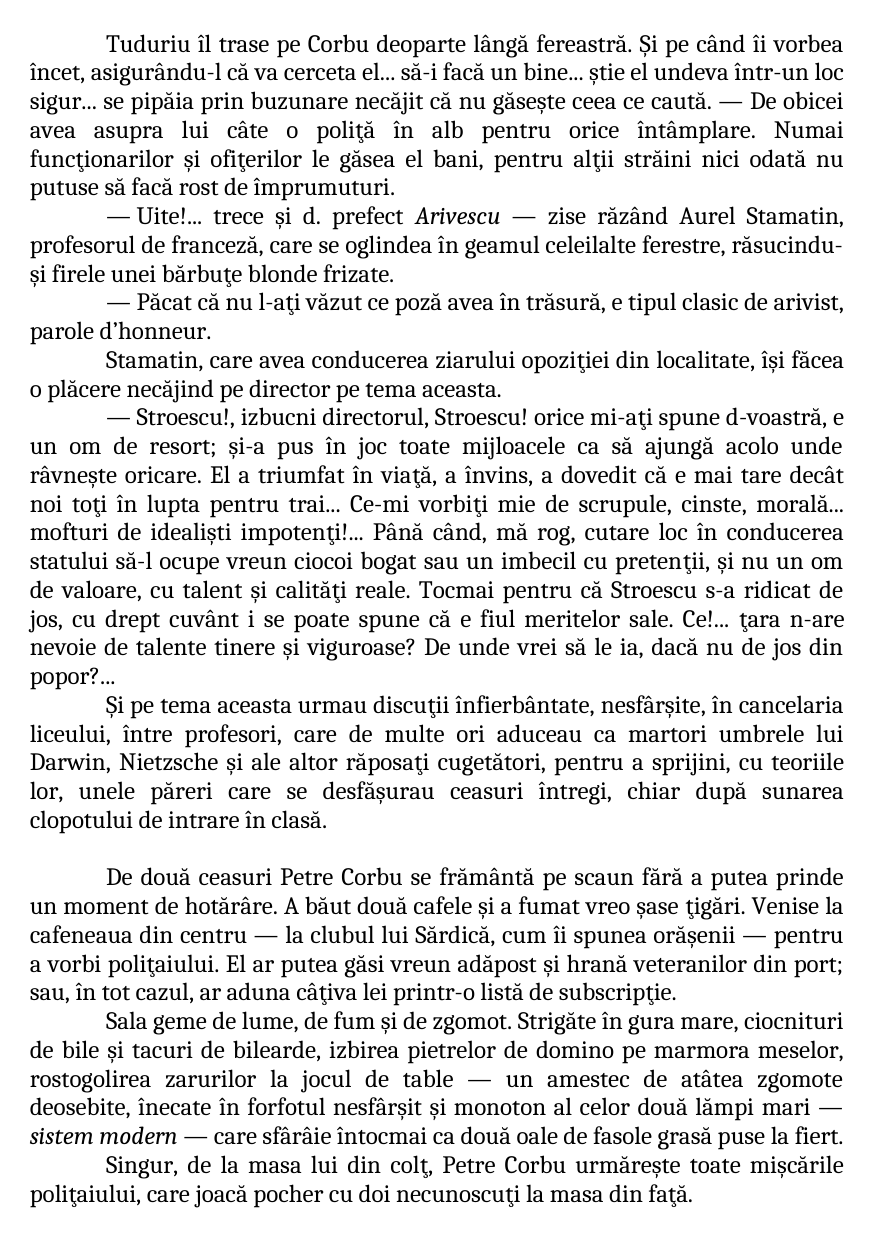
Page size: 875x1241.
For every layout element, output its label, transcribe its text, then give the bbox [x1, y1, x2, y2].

text De două ceasuri Petre Corbu se frământă pe scaun fără a putea prinde un moment de hotărâre. A băut două cafele şi a fumat vreo şase ţigări. Venise la cafeneaua din centru — la clubul lui Sărdică, cum îi spunea orăşenii — pentru a vorbi poliţaiului. El ar putea găsi vreun adăpost şi hrană veteranilor din port; sau, în tot cazul, ar aduna câţiva lei printr-o listă de subscripţie. [29, 863, 844, 1007]
text Şi pe tema aceasta urmau discuţii înfierbântate, nesfârşite, în cancelaria liceului, între profesori, care de multe ori aduceau ca martori umbrele lui Darwin, Nietzsche şi ale altor răposaţi cugetători, pentru a sprijini, cu teoriile lor, unele păreri care se desfăşurau ceasuri întregi, chiar după sunarea clopotului de intrare în clasă. [29, 691, 844, 834]
text Stamatin, care avea conducerea ziarului opoziţiei din localitate, îşi făcea o plăcere necăjind pe director pe tema aceasta. [29, 346, 844, 403]
text Singur, de la masa lui din colţ, Petre Corbu urmăreşte toate mişcările poliţaiului, care joacă pocher cu doi necunoscuţi la masa din faţă. [29, 1151, 844, 1208]
text — Uite!... trece şi d. prefect Arivescu — zise răzând Aurel Stamatin, profesorul de franceză, care se oglindea în geamul celeilalte ferestre, răsucindu-şi firele unei bărbuţe blonde frizate. [29, 202, 844, 288]
text Tuduriu îl trase pe Corbu deoparte lângă fereastră. Şi pe când îi vorbea încet, asigurându-l că va cerceta el... să-i facă un bine... ştie el undeva într-un loc sigur... se pipăia prin buzunare necăjit că nu găseşte ceea ce caută. — De obicei avea asupra lui câte o poliţă în alb pentru orice întâmplare. Numai funcţionarilor şi ofiţerilor le găsea el bani, pentru alţii străini nici odată nu putuse să facă rost de împrumuturi. [29, 29, 844, 202]
text Sala geme de lume, de fum şi de zgomot. Strigăte în gura mare, ciocnituri de bile şi tacuri de bilearde, izbirea pietrelor de domino pe marmora meselor, rostogolirea zarurilor la jocul de table — un amestec de atâtea zgomote deosebite, înecate în forfotul nesfârşit şi monoton al celor două lămpi mari — sistem modern — care sfârâie întocmai ca două oale de fasole grasă puse la fiert. [29, 1007, 844, 1151]
text — Păcat că nu l-aţi văzut ce poză avea în trăsură, e tipul clasic de arivist, parole d’honneur. [29, 288, 844, 346]
text — Stroescu!, izbucni directorul, Stroescu! orice mi-aţi spune d-voastră, e un om de resort; şi-a pus în joc toate mijloacele ca să ajungă acolo unde râvneşte oricare. El a triumfat în viaţă, a învins, a dovedit că e mai tare decât noi toţi în lupta pentru trai... Ce-mi vorbiţi mie de scrupule, cinste, morală... mofturi de idealişti impotenţi!... Până când, mă rog, cutare loc în conducerea statului să-l ocupe vreun ciocoi bogat sau un imbecil cu pretenţii, şi nu un om de valoare, cu talent şi calităţi reale. Tocmai pentru că Stroescu s-a ridicat de jos, cu drept cuvânt i se poate spune că e fiul meritelor sale. Ce!... ţara n-are nevoie de talente tinere şi viguroase? De unde vrei să le ia, dacă nu de jos din popor?... [29, 403, 844, 691]
